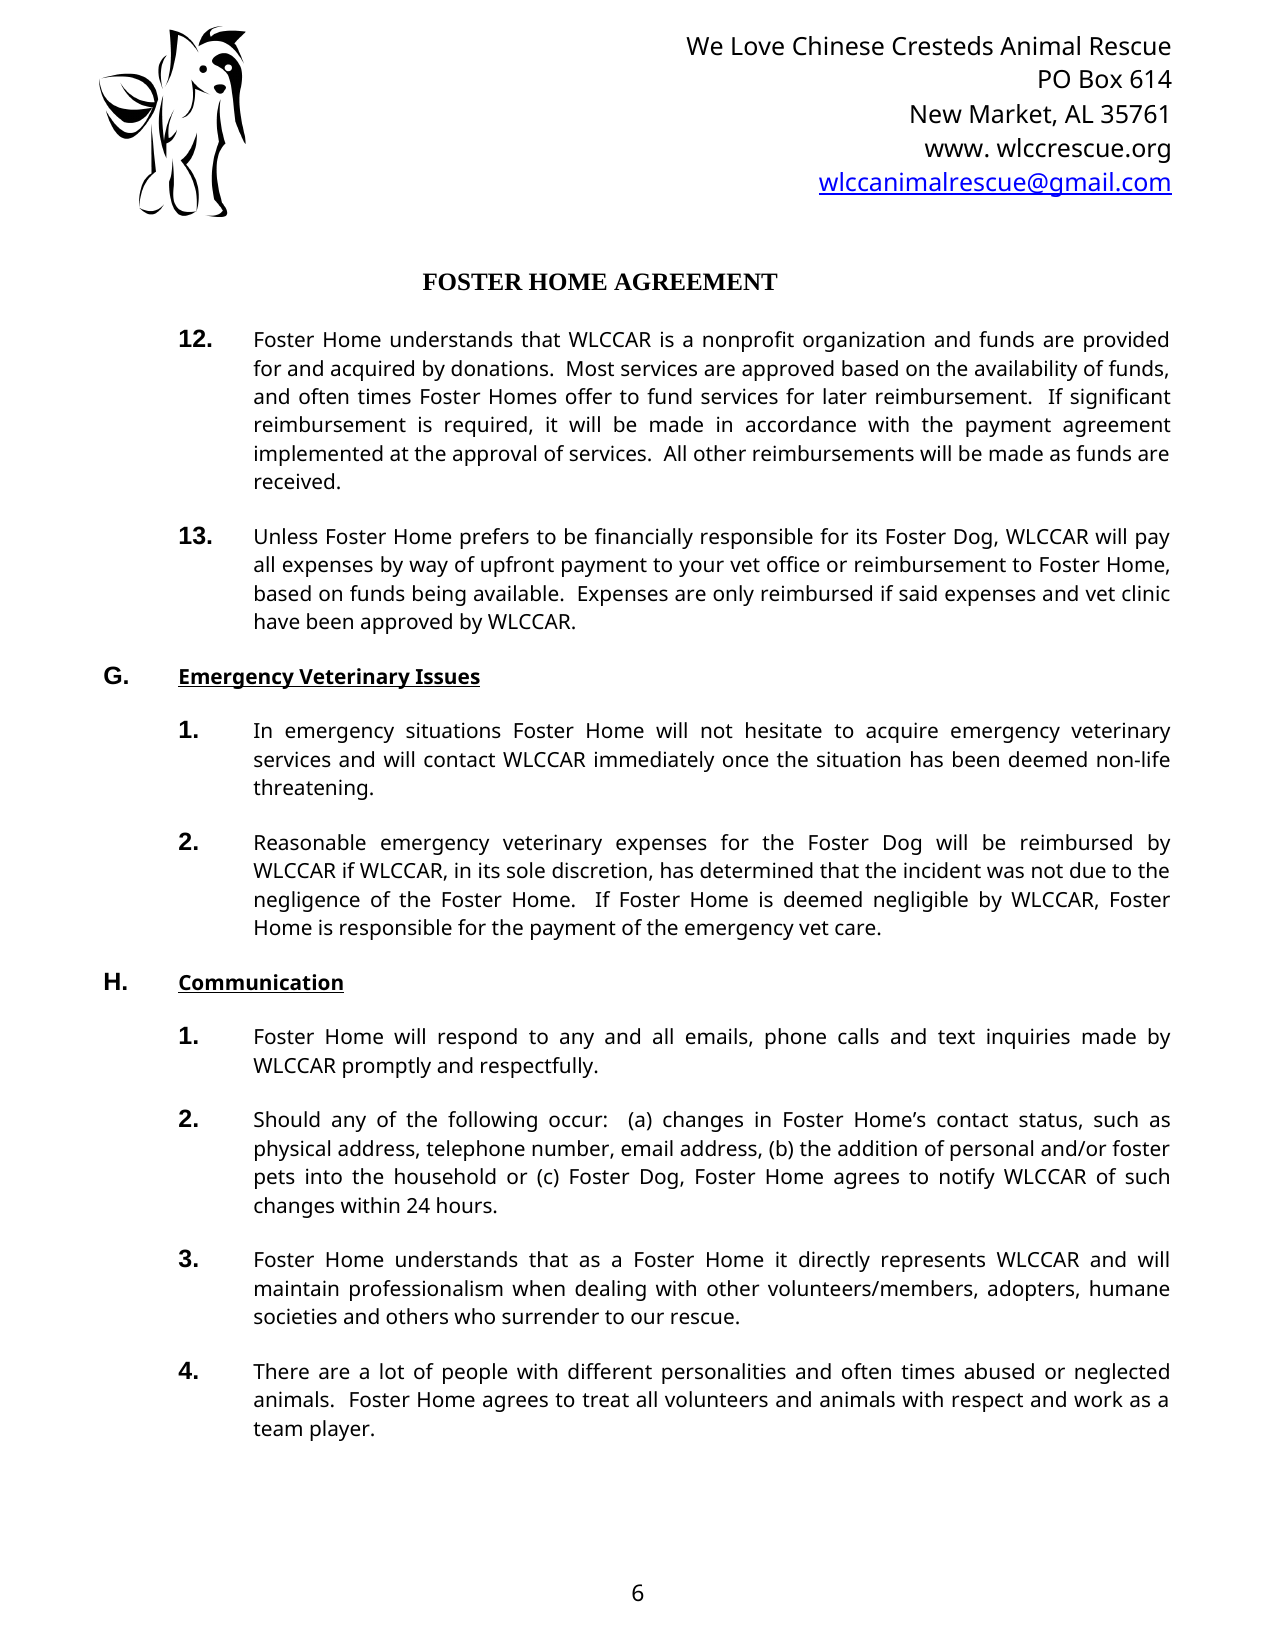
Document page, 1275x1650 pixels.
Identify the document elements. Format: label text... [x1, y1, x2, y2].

subtitle There are a lot of people with different personalities and often times abused or neglected animals. Foster Home agrees to treat all volunteers and animals with respect and work as a team player. [178, 1356, 1172, 1442]
subtitle Foster Home will respond to any and all emails, phone calls and text inquiries made by WLCCAR promptly and respectfully. [178, 1021, 1172, 1079]
picture [99, 26, 246, 217]
subtitle Communication [103, 967, 1172, 996]
subtitle Emergency Veterinary Issues [103, 661, 1172, 690]
subtitle Reasonable emergency veterinary expenses for the Foster Dog will be reimbursed by WLCCAR if WLCCAR, in its sole discretion, has determined that the incident was not due to the negligence of the Foster Home. If Foster Home is deemed negligible by WLCCAR, Foster Home is responsible for the payment of the emergency vet care. [178, 827, 1172, 942]
subtitle In emergency situations Foster Home will not hesitate to acquire emergency veterinary services and will contact WLCCAR immediately once the situation has been deemed non-life threatening. [178, 715, 1172, 802]
subtitle Foster Home understands that WLCCAR is a nonprofit organization and funds are provided for and acquired by donations. Most services are approved based on the availability of funds, and often times Foster Homes offer to fund services for later reimbursement. If significant reimbursement is required, it will be made in accordance with the payment agreement implemented at the approval of services. All other reimbursements will be made as funds are received. [178, 324, 1172, 496]
subtitle Unless Foster Home prefers to be financially responsible for its Foster Dog, WLCCAR will pay all expenses by way of upfront payment to your vet office or reimbursement to Foster Home, based on funds being available. Expenses are only reimbursed if said expenses and vet clinic have been approved by WLCCAR. [178, 521, 1172, 636]
subtitle Foster Home understands that as a Foster Home it directly represents WLCCAR and will maintain professionalism when dealing with other volunteers/members, adopters, humane societies and others who surrender to our rescue. [178, 1244, 1172, 1331]
subtitle Should any of the following occur: (a) changes in Foster Home’s contact status, such as physical address, telephone number, email address, (b) the addition of personal and/or foster pets into the household or (c) Foster Dog, Foster Home agrees to notify WLCCAR of such changes within 24 hours. [178, 1104, 1172, 1219]
